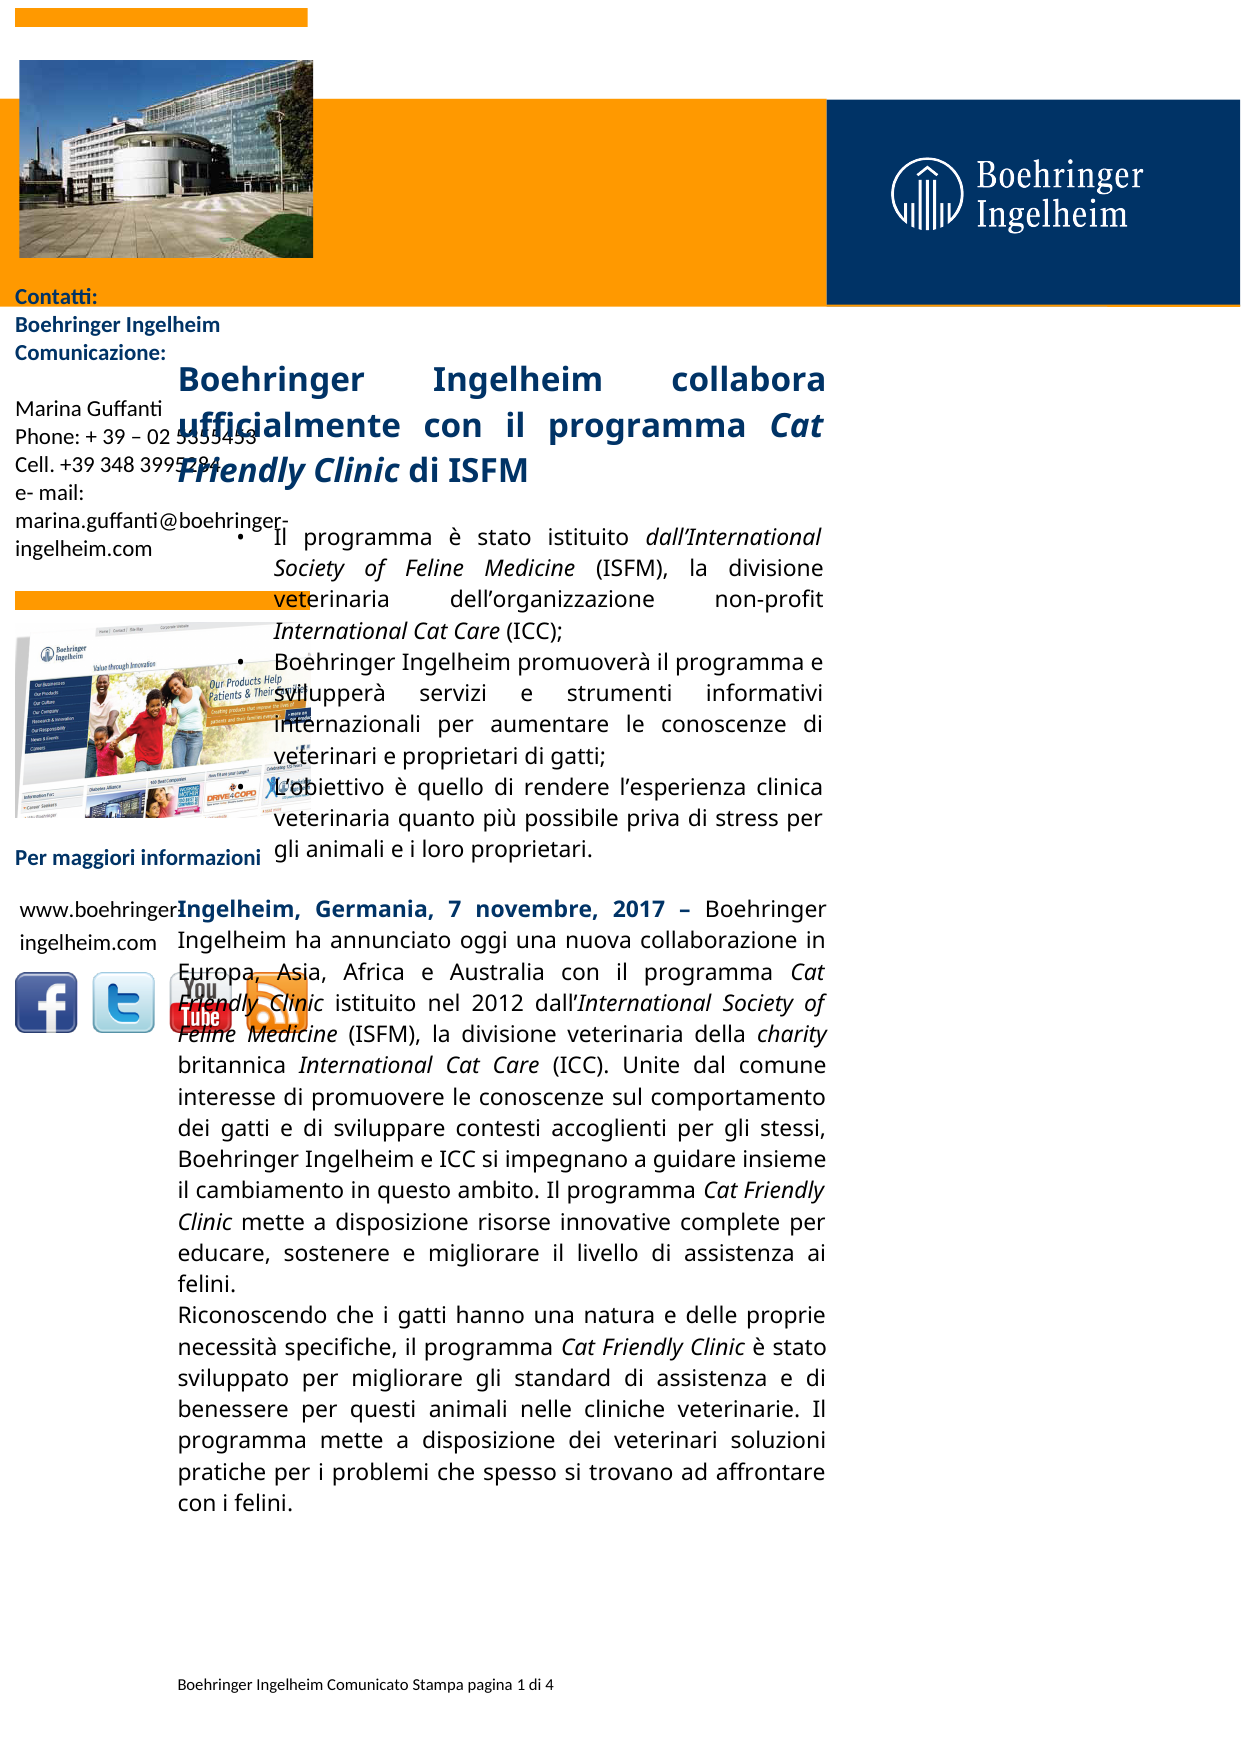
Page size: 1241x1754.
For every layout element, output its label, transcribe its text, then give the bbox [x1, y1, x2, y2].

list Il programma è stato istituito dall’International Society of Feline Medicine (ISFM), la divisione veterinaria dell’organizzazione non-profit International Cat Care (ICC); [236, 521, 824, 646]
picture [15, 972, 177, 1033]
text Riconoscendo che i gatti hanno una natura e delle proprie necessità specifiche, il programma Cat Friendly Clinic è stato sviluppato per migliorare gli standard di assistenza e di benessere per questi animali nelle cliniche veterinarie. Il programma mette a disposizione dei veterinari soluzioni pratiche per i problemi che spesso si trovano ad affrontare con i felini. [177, 1299, 827, 1518]
text Ingelheim, Germania, 7 novembre, 2017 – Boehringer Ingelheim ha annunciato oggi una nuova collaborazione in Europa, Asia, Africa e Australia con il programma Cat Friendly Clinic istituito nel 2012 dall’International Society of Feline Medicine (ISFM), la divisione veterinaria della charity britannica International Cat Care (ICC). Unite dal comune interesse di promuovere le conoscenze sul comportamento dei gatti e di sviluppare contesti accoglienti per gli stessi, Boehringer Ingelheim e ICC si impegnano a guidare insieme il cambiamento in questo ambito. Il programma Cat Friendly Clinic mette a disposizione risorse innovative complete per educare, sostenere e migliorare il livello di assistenza ai felini. [177, 893, 827, 1299]
picture [891, 156, 1145, 235]
picture [19, 60, 314, 258]
text Boehringer Ingelheim collabora ufficialmente con il programma Cat Friendly Clinic di ISFM [177, 356, 827, 492]
picture [15, 622, 236, 818]
list L’obiettivo è quello di rendere l’esperienza clinica veterinaria quanto più possibile priva di stress per gli animali e i loro proprietari. [236, 771, 824, 865]
list Boehringer Ingelheim promuoverà il programma e svilupperà servizi e strumenti informativi internazionali per aumentare le conoscenze di veterinari e proprietari di gatti; [236, 646, 824, 771]
